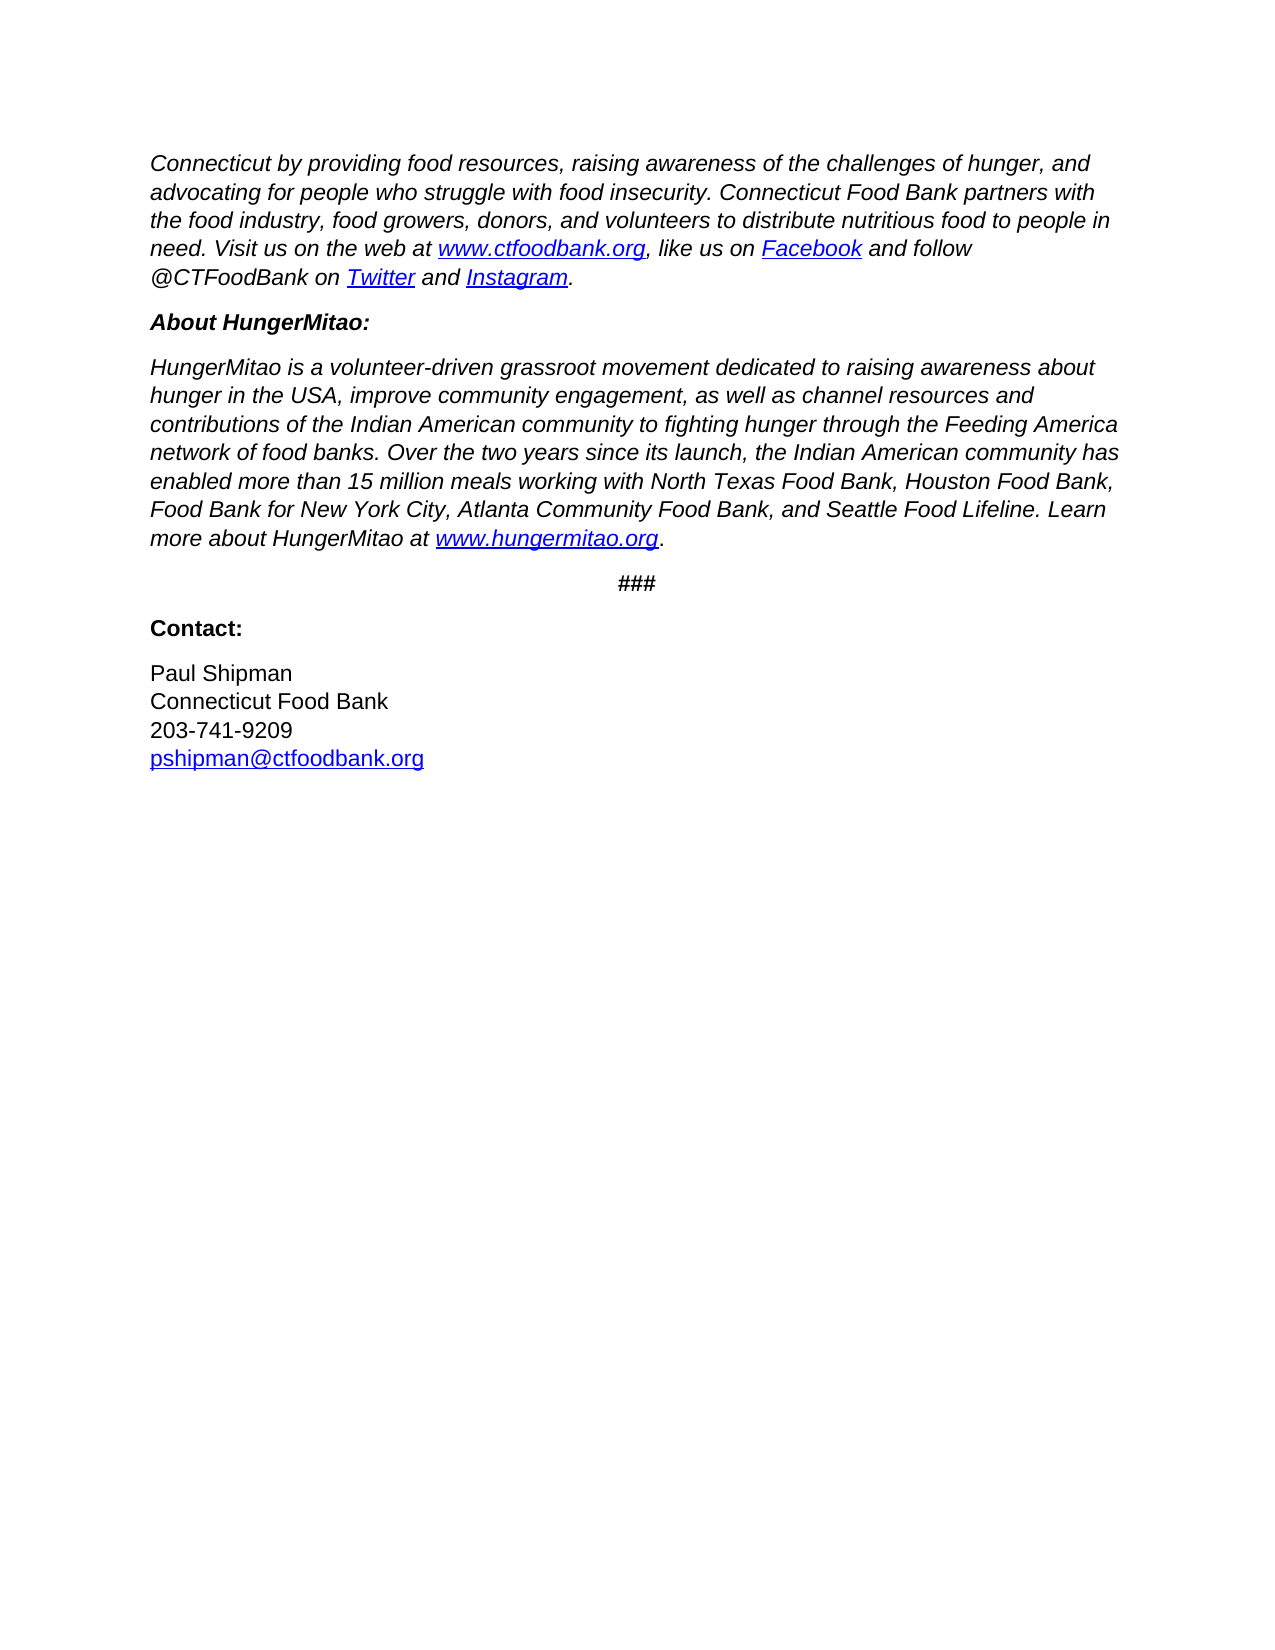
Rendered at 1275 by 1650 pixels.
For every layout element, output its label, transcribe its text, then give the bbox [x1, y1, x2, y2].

text HungerMitao is a volunteer-driven grassroot movement dedicated to raising awareness about hunger in the USA, improve community engagement, as well as channel resources and contributions of the Indian American community to fighting hunger through the Feeding America network of food banks. Over the two years since its launch, the Indian American community has enabled more than 15 million meals working with North Texas Food Bank, Houston Food Bank, Food Bank for New York City, Atlanta Community Food Bank, and Seattle Food Lifeline. Learn more about HungerMitao at www.hungermitao.org. [150, 354, 1125, 551]
text pshipman@ctfoodbank.org [150, 745, 1125, 772]
text Paul Shipman [150, 660, 1125, 686]
text Connecticut Food Bank [150, 688, 1125, 715]
text About HungerMitao: [150, 309, 1125, 335]
text 203-741-9209 [150, 717, 1125, 743]
text ### [150, 570, 1125, 596]
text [150, 150, 1125, 290]
text Contact: [150, 615, 1125, 641]
